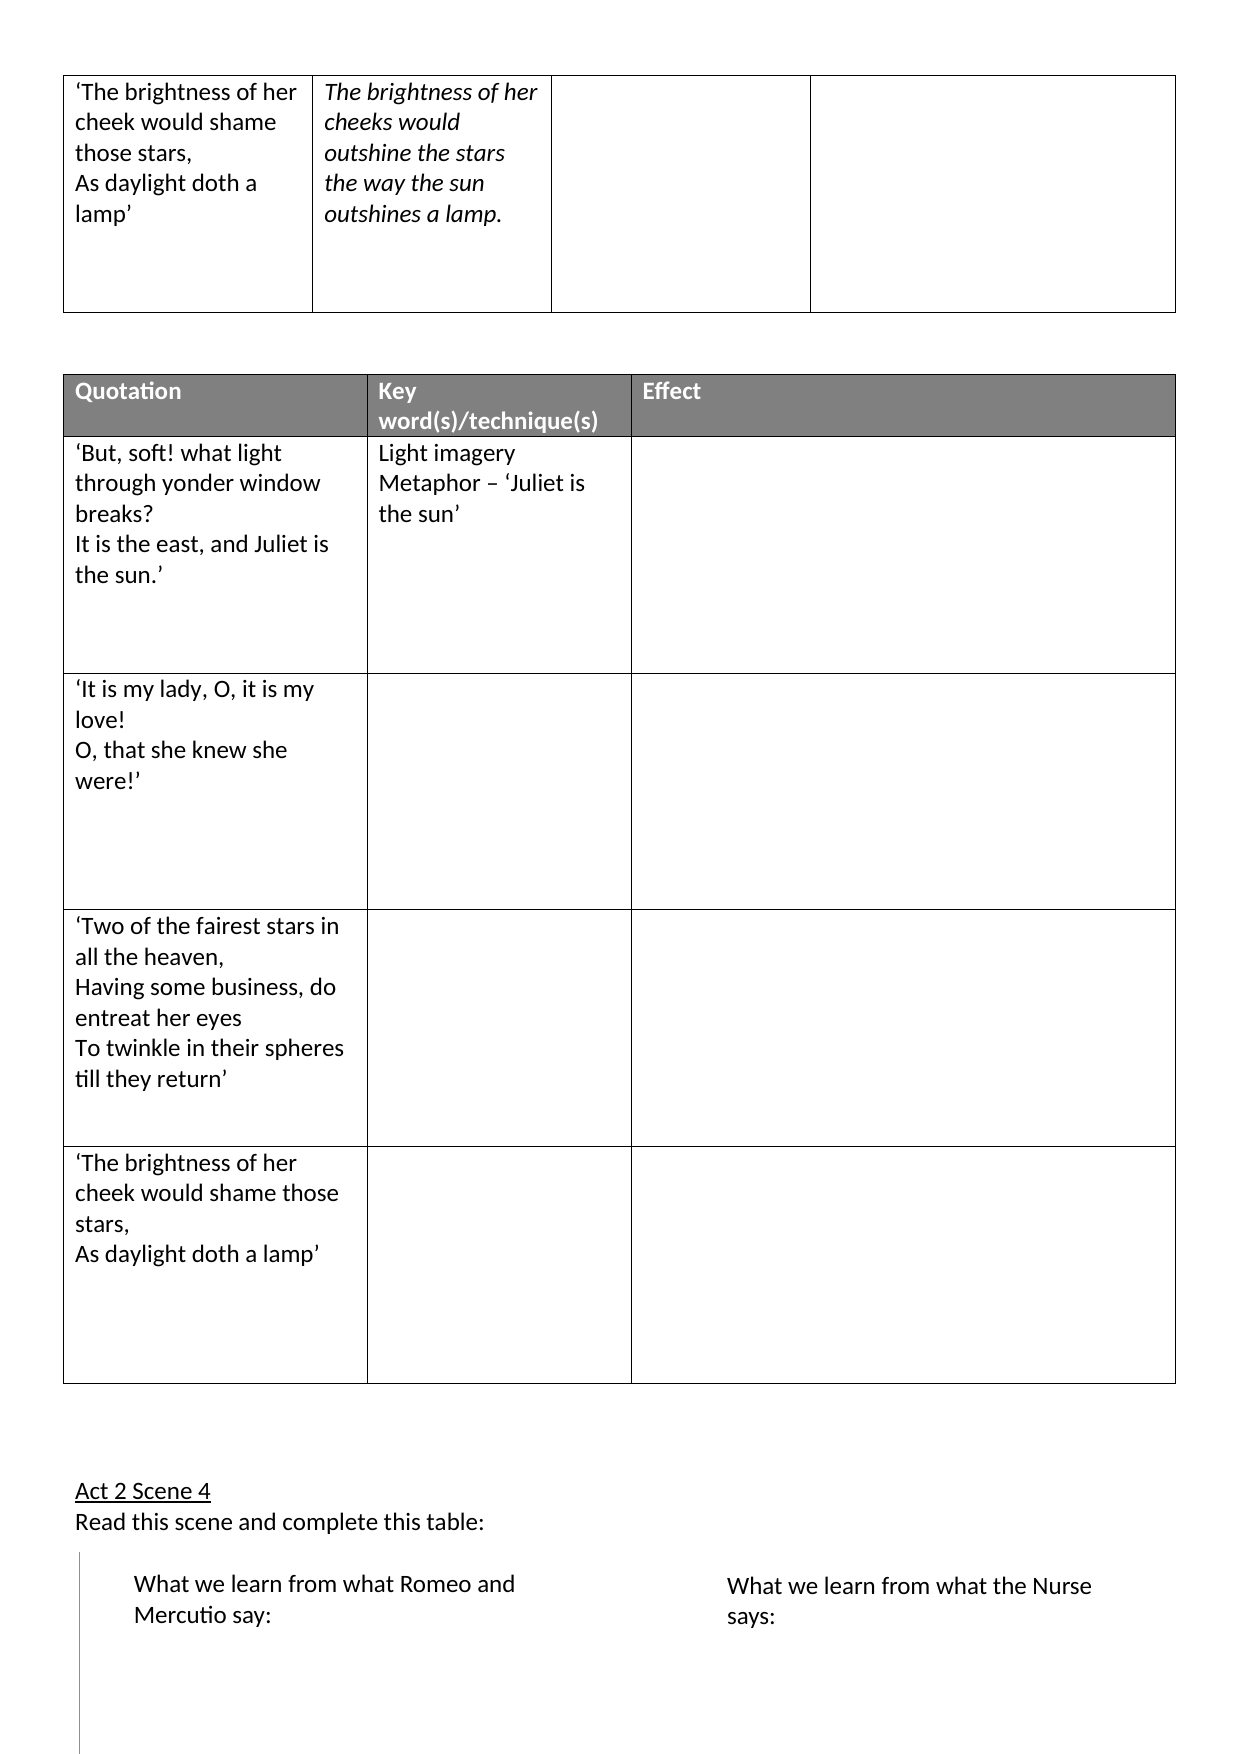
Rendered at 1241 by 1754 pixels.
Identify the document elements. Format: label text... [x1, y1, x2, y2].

table_header Key word(s)/technique(s) [368, 375, 631, 436]
table_cell [368, 674, 631, 909]
table_cell Light imagery Metaphor – ‘Juliet is the sun’ [368, 437, 631, 672]
table_cell [632, 1147, 1175, 1382]
table_cell The brightness of her cheeks would outshine the stars the way the sun outshines a lamp. [313, 76, 551, 312]
table_header Effect [632, 375, 1175, 436]
table_cell [368, 1147, 631, 1382]
table_cell [552, 76, 810, 312]
table_cell ‘It is my lady, O, it is my love! O, that she knew she were!’ [64, 674, 367, 909]
table_cell [368, 910, 631, 1146]
table_cell [632, 437, 1175, 672]
text Act 2 Scene 4 [75, 1475, 1165, 1506]
table_cell [632, 674, 1175, 909]
table_header Quotation [64, 375, 367, 436]
table_cell [811, 76, 1175, 312]
table_cell [632, 910, 1175, 1146]
table_cell ‘Two of the fairest stars in all the heaven, Having some business, do entreat her eyes To twinkle in their spheres till they return’ [64, 910, 367, 1146]
text Read this scene and complete this table: [75, 1506, 1165, 1536]
table_cell ‘The brightness of her cheek would shame those stars, As daylight doth a lamp’ [64, 1147, 367, 1382]
table_cell ‘The brightness of her cheek would shame those stars, As daylight doth a lamp’ [64, 76, 312, 312]
table_cell ‘But, soft! what light through yonder window breaks? It is the east, and Juliet is the sun.’ [64, 437, 367, 672]
